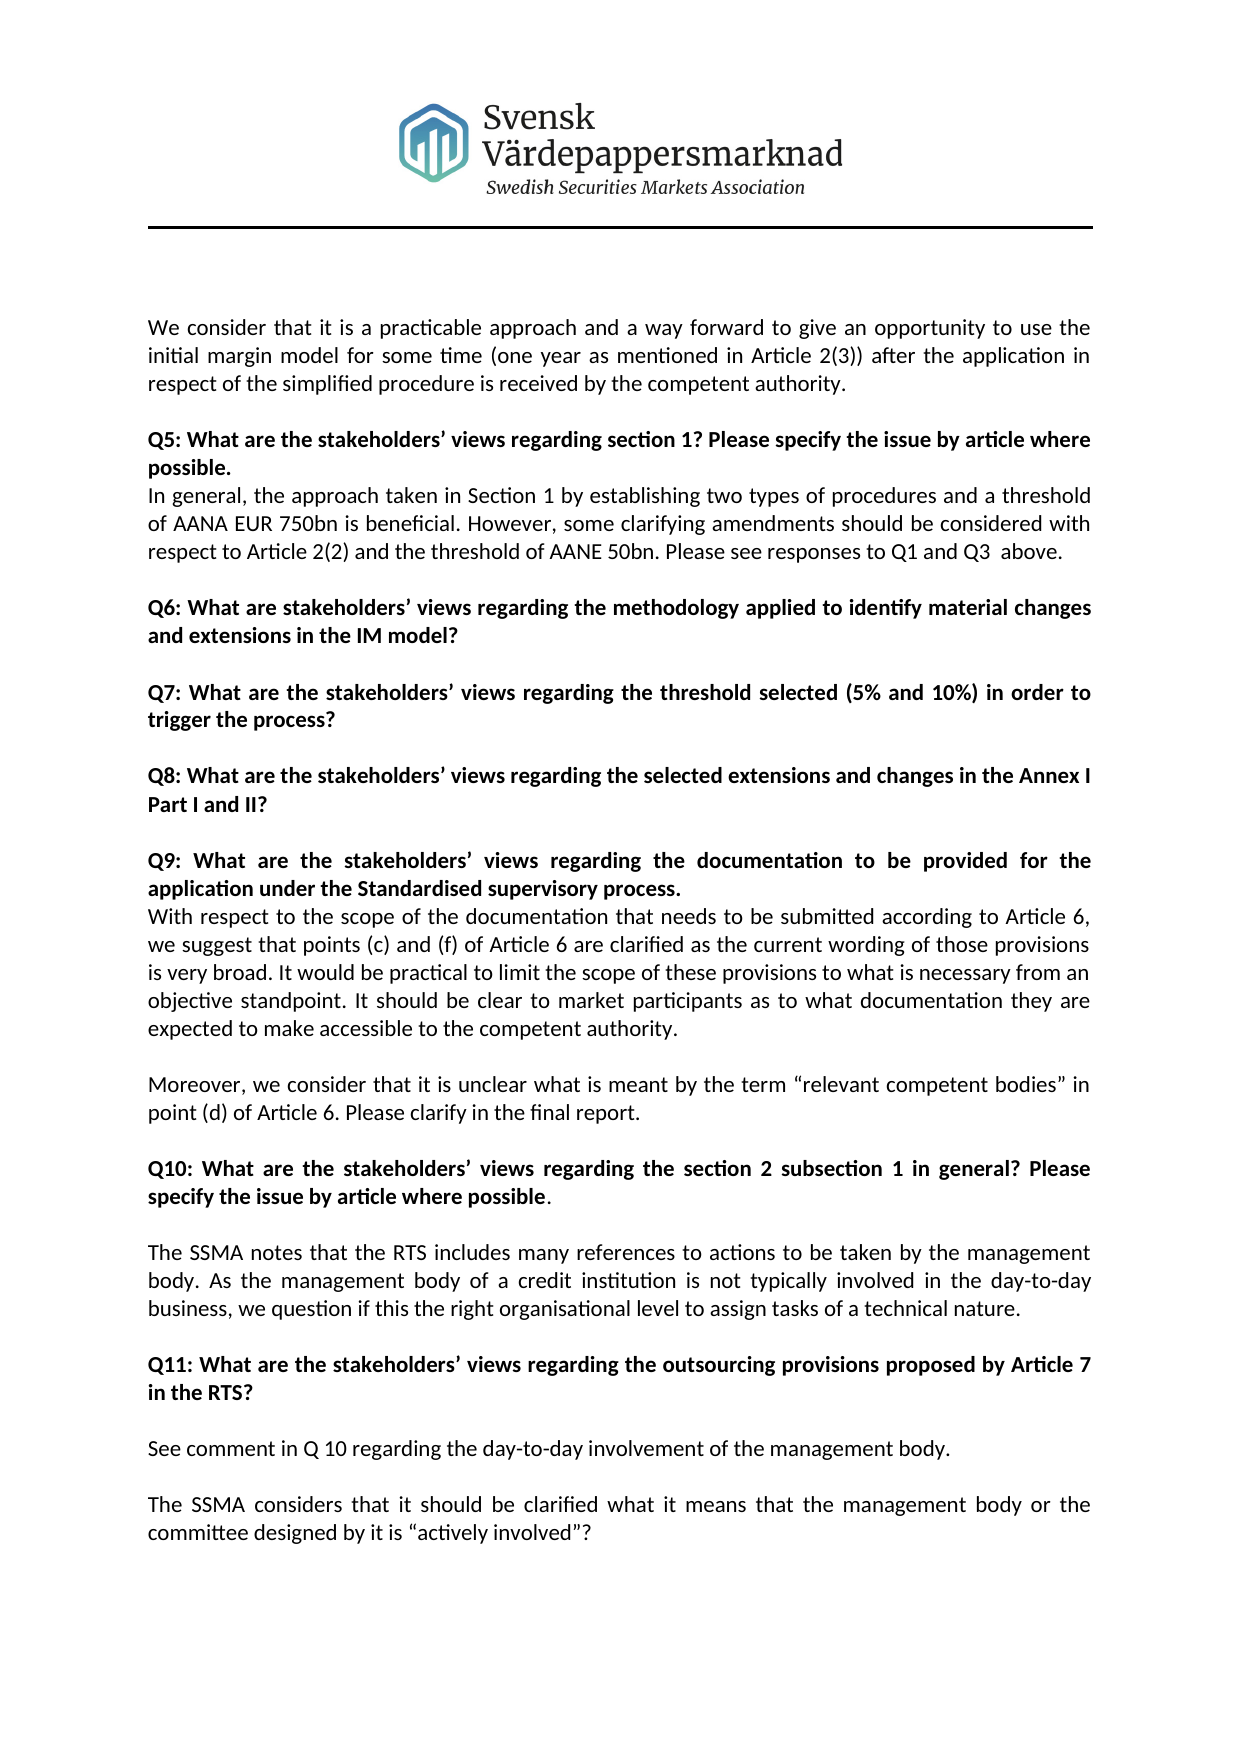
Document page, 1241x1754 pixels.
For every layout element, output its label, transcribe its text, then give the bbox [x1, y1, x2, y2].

text We consider that it is a practicable approach and a way forward to give an opportunity to use the initial margin model for some time (one year as mentioned in Article 2(3)) after the application in respect of the simplified procedure is received by the competent authority. [148, 313, 1093, 397]
text Moreover, we consider that it is unclear what is meant by the term “relevant competent bodies” in point (d) of Article 6. Please clarify in the final report. [148, 1070, 1093, 1126]
picture [398, 101, 843, 196]
text With respect to the scope of the documentation that needs to be submitted according to Article 6, we suggest that points (c) and (f) of Article 6 are clarified as the current wording of those provisions is very broad. It would be practical to limit the scope of these provisions to what is necessary from an objective standpoint. It should be clear to market participants as to what documentation they are expected to make accessible to the competent authority. [148, 902, 1093, 1042]
text Q6: What are stakeholders’ views regarding the methodology applied to identify material changes and extensions in the IM model? [148, 593, 1093, 649]
text The SSMA notes that the RTS includes many references to actions to be taken by the management body. As the management body of a credit institution is not typically involved in the day-to-day business, we question if this the right organisational level to assign tasks of a technical nature. [148, 1238, 1093, 1322]
text Q11: What are the stakeholders’ views regarding the outsourcing provisions proposed by Article 7 in the RTS? [148, 1350, 1093, 1406]
text Q8: What are the stakeholders’ views regarding the selected extensions and changes in the Annex I Part I and II? [148, 762, 1093, 818]
text See comment in Q 10 regarding the day-to-day involvement of the management body. [148, 1434, 1093, 1462]
text Q10: What are the stakeholders’ views regarding the section 2 subsection 1 in general? Please specify the issue by article where possible. [148, 1154, 1093, 1210]
text The SSMA considers that it should be clarified what it means that the management body or the committee designed by it is “actively involved”? [148, 1490, 1093, 1546]
text In general, the approach taken in Section 1 by establishing two types of procedures and a threshold of AANA EUR 750bn is beneficial. However, some clarifying amendments should be considered with respect to Article 2(2) and the threshold of AANE 50bn. Please see responses to Q1 and Q3 above. [148, 481, 1093, 566]
text Q5: What are the stakeholders’ views regarding section 1? Please specify the issue by article where possible. [148, 425, 1093, 481]
text Q9: What are the stakeholders’ views regarding the documentation to be provided for the application under the Standardised supervisory process. [148, 846, 1093, 902]
text Q7: What are the stakeholders’ views regarding the threshold selected (5% and 10%) in order to trigger the process? [148, 678, 1093, 734]
